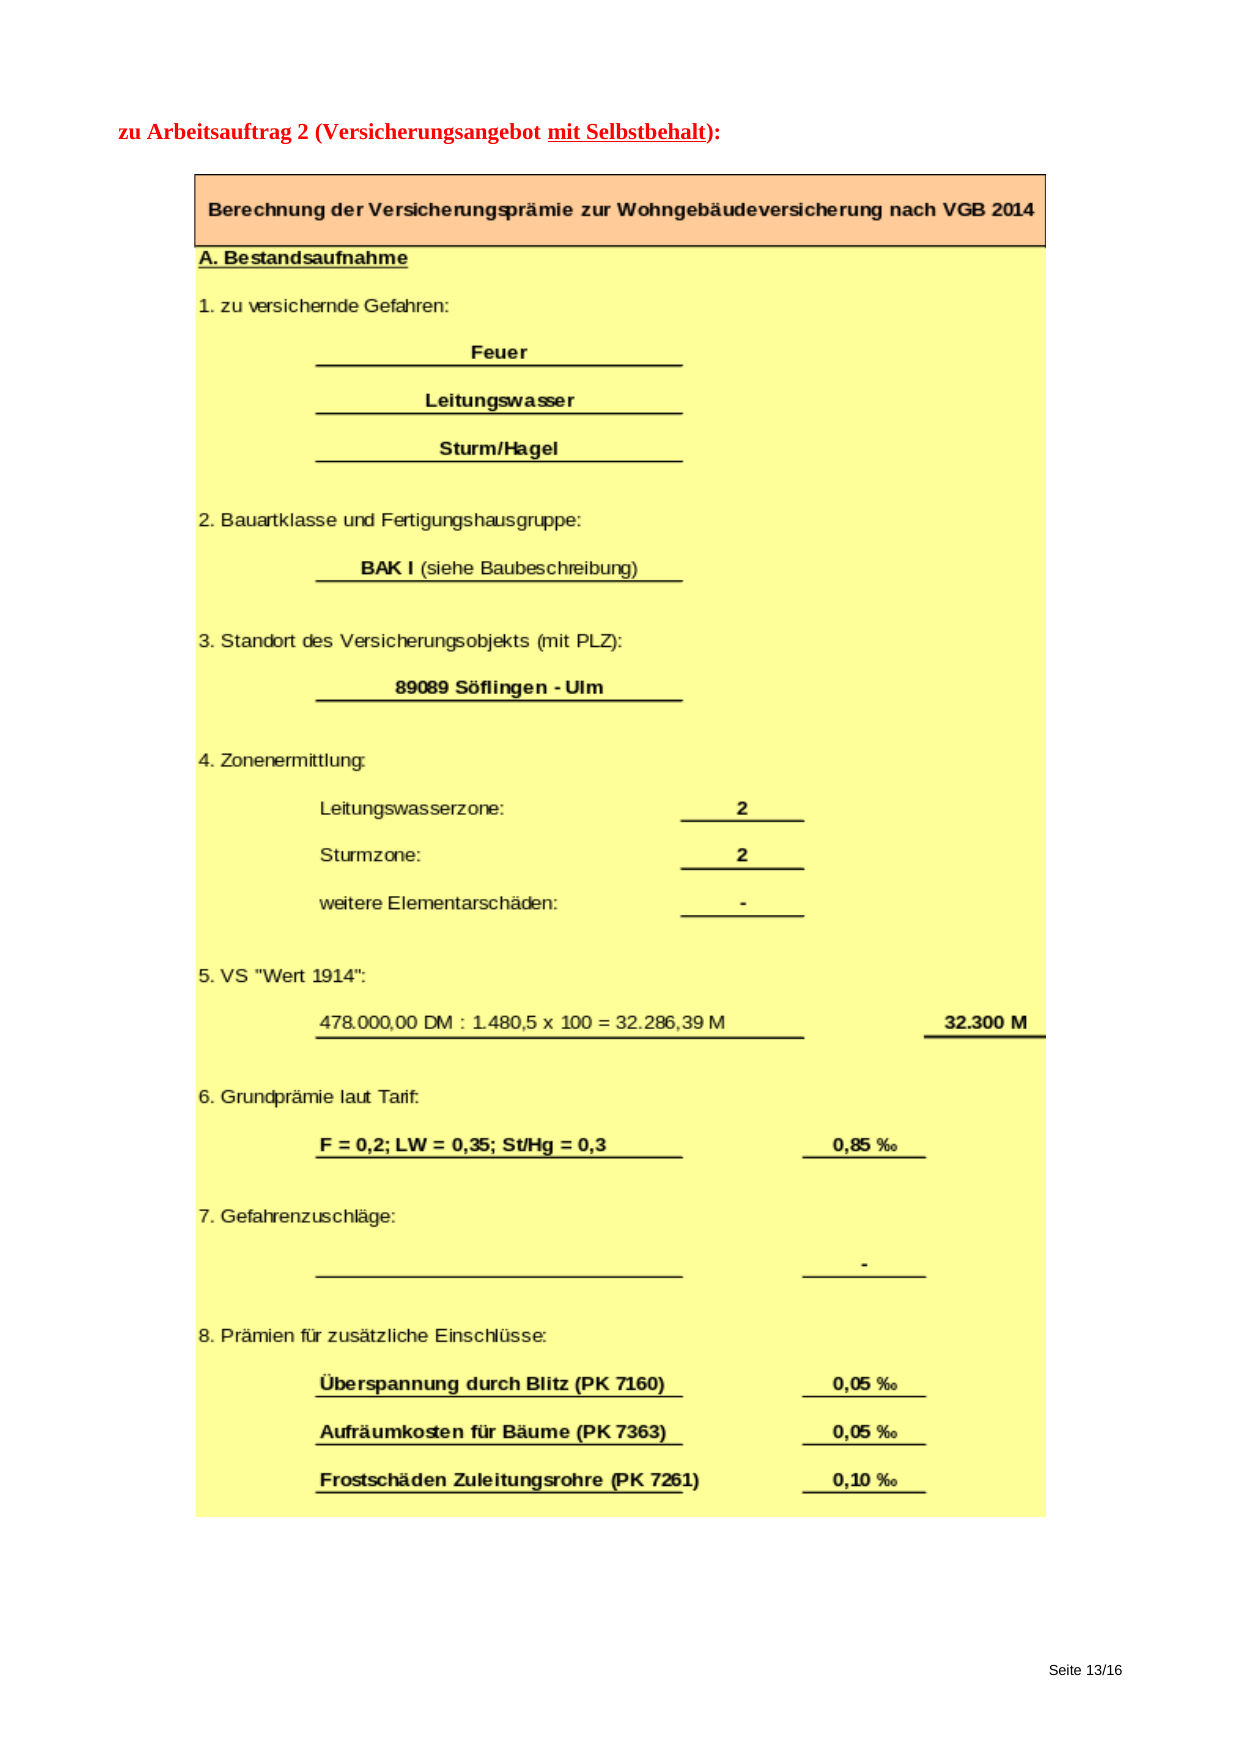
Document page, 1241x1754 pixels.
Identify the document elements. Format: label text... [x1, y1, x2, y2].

text zu Arbeitsauftrag 2 (Versicherungsangebot mit Selbstbehalt): [118, 118, 1122, 144]
